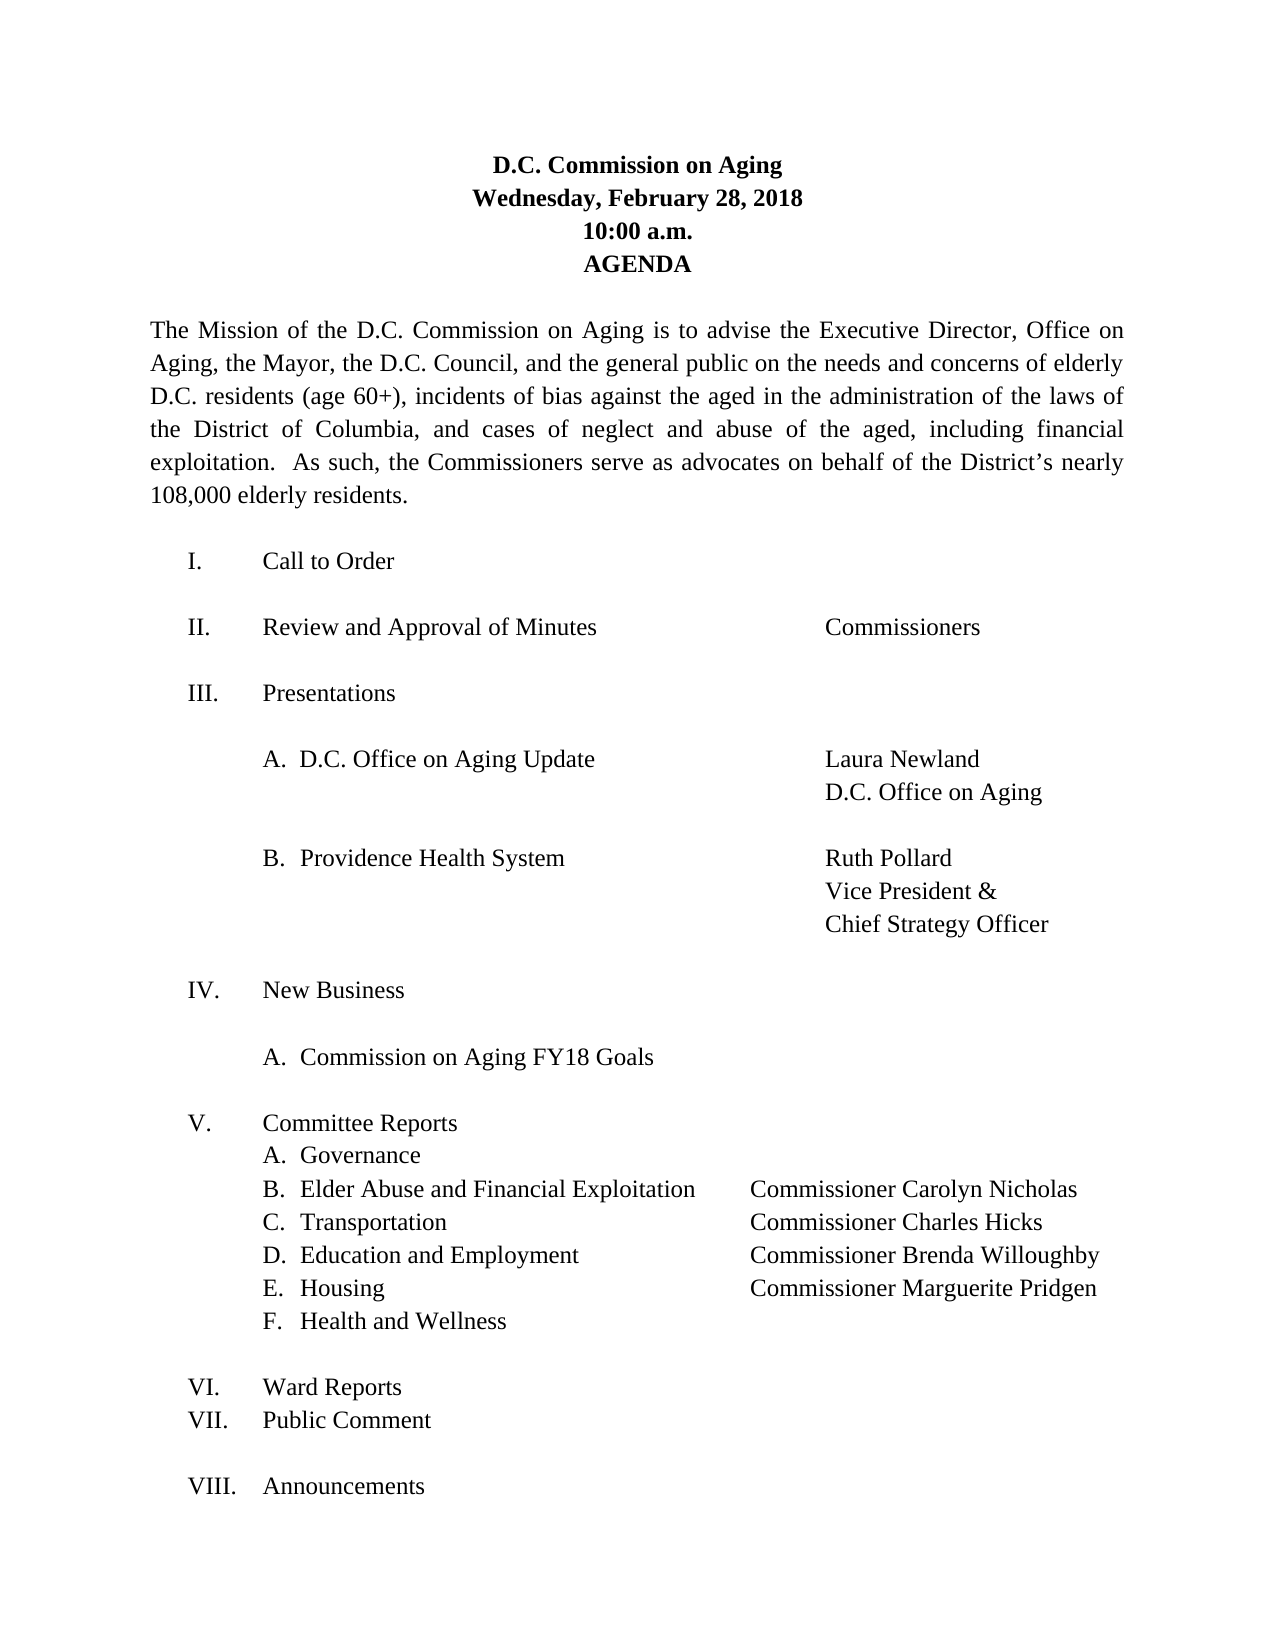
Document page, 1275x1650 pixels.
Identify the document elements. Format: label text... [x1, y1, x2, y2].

text The Mission of the D.C. Commission on Aging is to advise the Executive Director, Office on Aging, the Mayor, the D.C. Council, and the general public on the needs and concerns of elderly D.C. residents (age 60+), incidents of bias against the aged in the administration of the laws of the District of Columbia, and cases of neglect and abuse of the aged, including financial exploitation. As such, the Commissioners serve as advocates on behalf of the District’s nearly 108,000 elderly residents. [150, 315, 1125, 509]
list Education and Employment Commissioner Brenda Willoughby [262, 1240, 1125, 1268]
list Public Comment [187, 1405, 1125, 1433]
list Review and Approval of Minutes Commissioners [187, 612, 1125, 641]
list Vice President & [262, 876, 1125, 905]
list Housing Commissioner Marguerite Pridgen [262, 1273, 1125, 1301]
list Transportation Commissioner Charles Hicks [262, 1207, 1125, 1235]
list Presentations [187, 678, 1125, 707]
list B. Providence Health System Ruth Pollard [262, 843, 1125, 872]
list A. D.C. Office on Aging Update Laura Newland [262, 744, 1125, 773]
list Committee Reports [187, 1108, 1125, 1136]
list Announcements [187, 1471, 1125, 1499]
text D.C. Commission on Aging [150, 150, 1125, 179]
list Call to Order [187, 546, 1125, 575]
list Commission on Aging FY18 Goals [262, 1042, 1125, 1070]
list Ward Reports [187, 1372, 1125, 1401]
list Chief Strategy Officer [262, 909, 1125, 938]
list Health and Wellness [262, 1306, 1125, 1334]
text AGENDA [150, 249, 1125, 278]
list Governance [262, 1141, 1125, 1169]
list D.C. Office on Aging [262, 777, 1125, 806]
list New Business [187, 976, 1125, 1004]
text 10:00 a.m. [150, 216, 1125, 245]
text Wednesday, February 28, 2018 [150, 183, 1125, 212]
list Elder Abuse and Financial Exploitation Commissioner Carolyn Nicholas [262, 1174, 1125, 1202]
